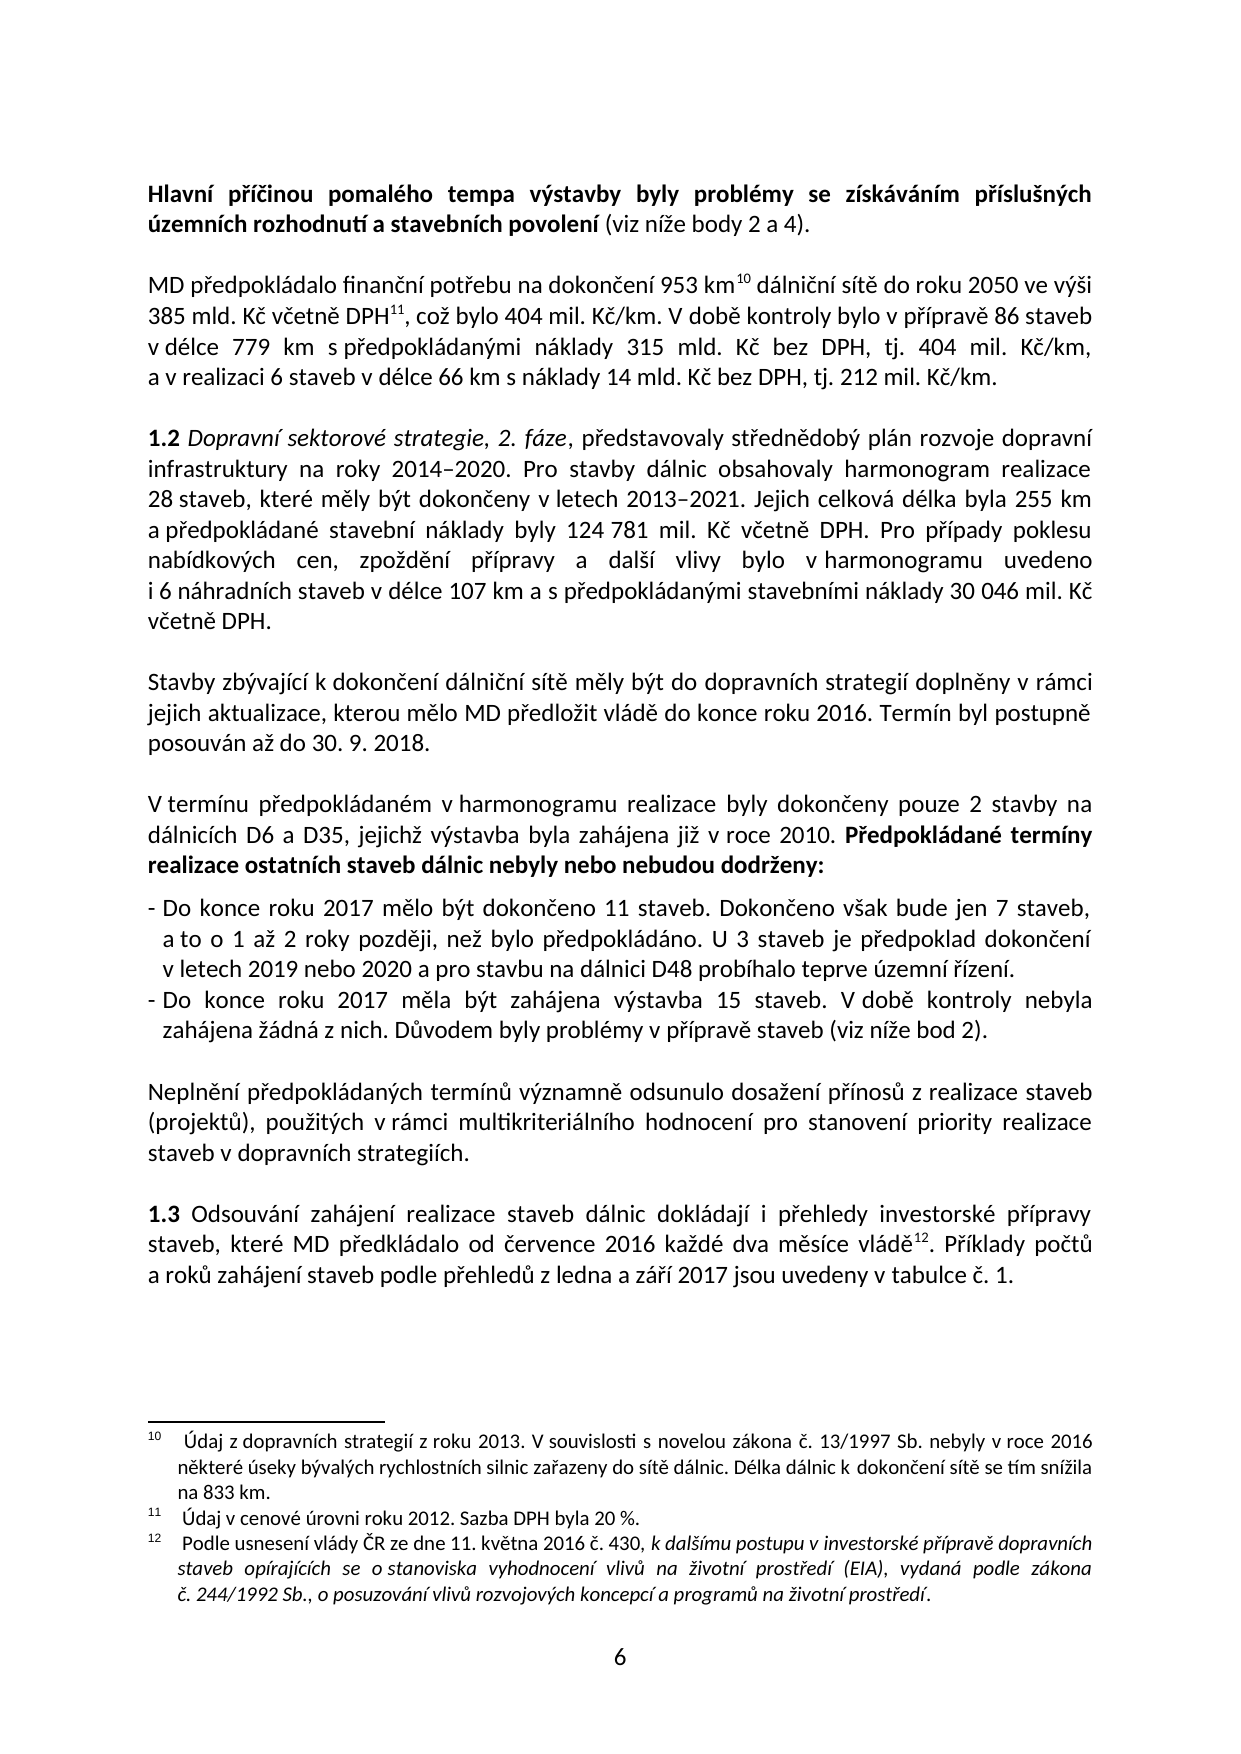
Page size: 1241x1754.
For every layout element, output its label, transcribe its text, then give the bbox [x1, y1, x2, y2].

text 1.3 Odsouvání zahájení realizace staveb dálnic dokládají i přehledy investorské přípravy staveb, které MD předkládalo od července 2016 každé dva měsíce vládě. Příklady počtů a roků zahájení staveb podle přehledů z ledna a září 2017 jsou uvedeny v tabulce č. 1. [148, 1198, 1093, 1289]
text V termínu předpokládaném v harmonogramu realizace byly dokončeny pouze 2 stavby na dálnicích D6 a D35, jejichž výstavba byla zahájena již v roce 2010. Předpokládané termíny realizace ostatních staveb dálnic nebyly nebo nebudou dodrženy: [148, 788, 1093, 880]
text Stavby zbývající k dokončení dálniční sítě měly být do dopravních strategií doplněny v rámci jejich aktualizace, kterou mělo MD předložit vládě do konce roku 2016. Termín byl postupně posouván až do 30. 9. 2018. [148, 666, 1093, 758]
text 1.2 Dopravní sektorové strategie, 2. fáze, představovaly střednědobý plán rozvoje dopravní infrastruktury na roky 2014–2020. Pro stavby dálnic obsahovaly harmonogram realizace 28 staveb, které měly být dokončeny v letech 2013–2021. Jejich celková délka byla 255 km a předpokládané stavební náklady byly 124 781 mil. Kč včetně DPH. Pro případy poklesu nabídkových cen, zpoždění přípravy a další vlivy bylo v harmonogramu uvedeno i 6 náhradních staveb v délce 107 km a s předpokládanými stavebními náklady 30 046 mil. Kč včetně DPH. [148, 422, 1093, 636]
text - Do konce roku 2017 mělo být dokončeno 11 staveb. Dokončeno však bude jen 7 staveb, a to o 1 až 2 roky později, než bylo předpokládáno. U 3 staveb je předpoklad dokončení v letech 2019 nebo 2020 a pro stavbu na dálnici D48 probíhalo teprve územní řízení. [148, 893, 1093, 984]
text Neplnění předpokládaných termínů významně odsunulo dosažení přínosů z realizace staveb (projektů), použitých v rámci multikriteriálního hodnocení pro stanovení priority realizace staveb v dopravních strategiích. [148, 1076, 1093, 1167]
text MD předpokládalo finanční potřebu na dokončení 953 km dálniční sítě do roku 2050 ve výši 385 mld. Kč včetně DPH, což bylo 404 mil. Kč/km. V době kontroly bylo v přípravě 86 staveb v délce 779 km s předpokládanými náklady 315 mld. Kč bez DPH, tj. 404 mil. Kč/km, a v realizaci 6 staveb v délce 66 km s náklady 14 mld. Kč bez DPH, tj. 212 mil. Kč/km. [148, 270, 1093, 392]
text Hlavní příčinou pomalého tempa výstavby byly problémy se získáváním příslušných územních rozhodnutí a stavebních povolení (viz níže body 2 a 4). [148, 178, 1093, 239]
text - Do konce roku 2017 měla být zahájena výstavba 15 staveb. V době kontroly nebyla zahájena žádná z nich. Důvodem byly problémy v přípravě staveb (viz níže bod 2). [148, 984, 1093, 1045]
